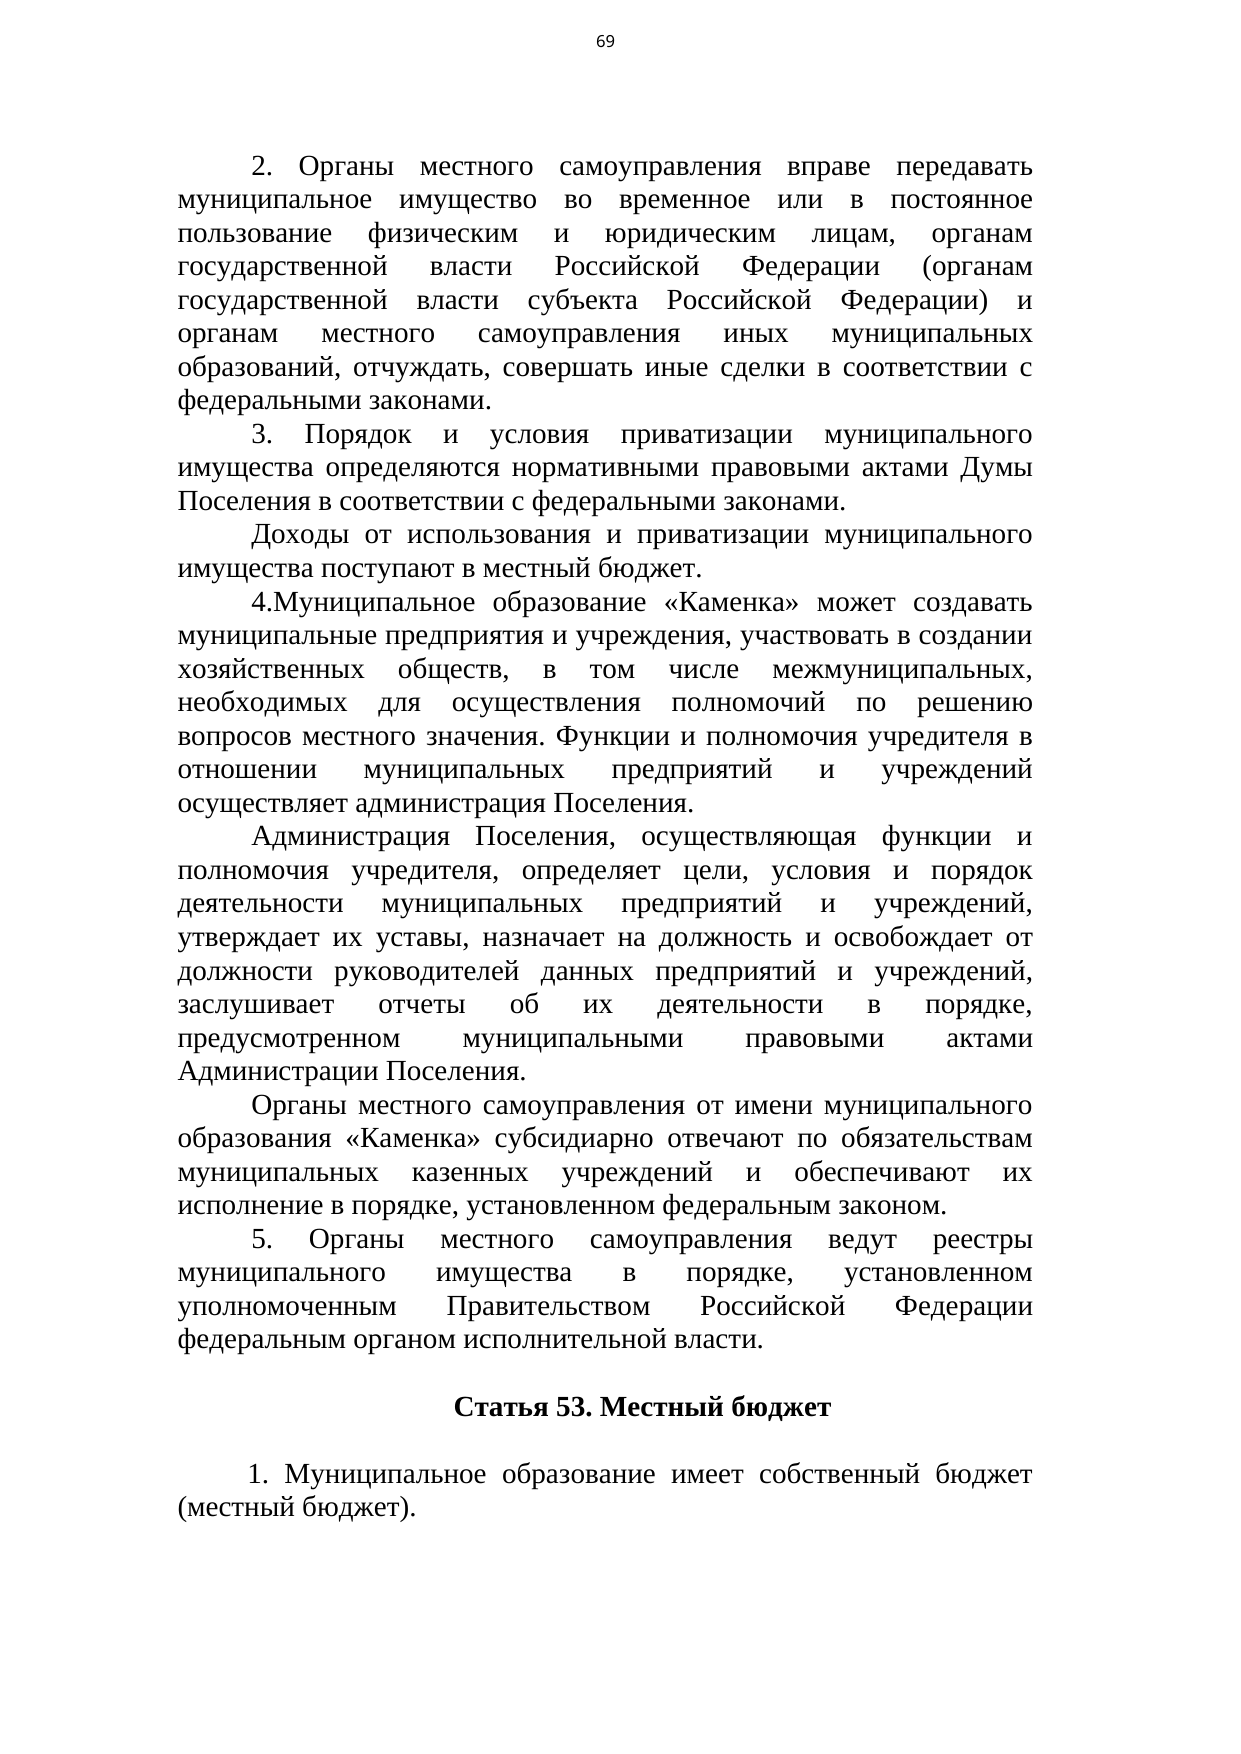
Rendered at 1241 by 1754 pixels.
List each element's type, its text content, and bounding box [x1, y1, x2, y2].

text 5. Органы местного самоуправления ведут реестры муниципального имущества в порядке, установленном уполномоченным Правительством Российской Федерации федеральным органом исполнительной власти. [177, 1221, 1033, 1355]
text Статья 53. Местный бюджет [177, 1389, 1033, 1422]
text 2. Органы местного самоуправления вправе передавать муниципальное имущество во временное или в постоянное пользование физическим и юридическим лицам, органам государственной власти Российской Федерации (органам государственной власти субъекта Российской Федерации) и органам местного самоуправления иных муниципальных образований, отчуждать, совершать иные сделки в соответствии с федеральными законами. [177, 148, 1033, 416]
text Органы местного самоуправления от имени муниципального образования «Каменка» субсидиарно отвечают по обязательствам муниципальных казенных учреждений и обеспечивают их исполнение в порядке, установленном федеральным законом. [177, 1087, 1033, 1221]
text 3. Порядок и условия приватизации муниципального имущества определяются нормативными правовыми актами Думы Поселения в соответствии с федеральными законами. [177, 416, 1033, 517]
text 1. Муниципальное образование имеет собственный бюджет (местный бюджет). [177, 1456, 1033, 1523]
text Доходы от использования и приватизации муниципального имущества поступают в местный бюджет. [177, 517, 1033, 584]
text Администрация Поселения, осуществляющая функции и полномочия учредителя, определяет цели, условия и порядок деятельности муниципальных предприятий и учреждений, утверждает их уставы, назначает на должность и освобождает от должности руководителей данных предприятий и учреждений, заслушивает отчеты об их деятельности в порядке, предусмотренном муниципальными правовыми актами Администрации Поселения. [177, 818, 1033, 1087]
text 4.Муниципальное образование «Каменка» может создавать муниципальные предприятия и учреждения, участвовать в создании хозяйственных обществ, в том числе межмуниципальных, необходимых для осуществления полномочий по решению вопросов местного значения. Функции и полномочия учредителя в отношении муниципальных предприятий и учреждений осуществляет администрация Поселения. [177, 584, 1033, 818]
